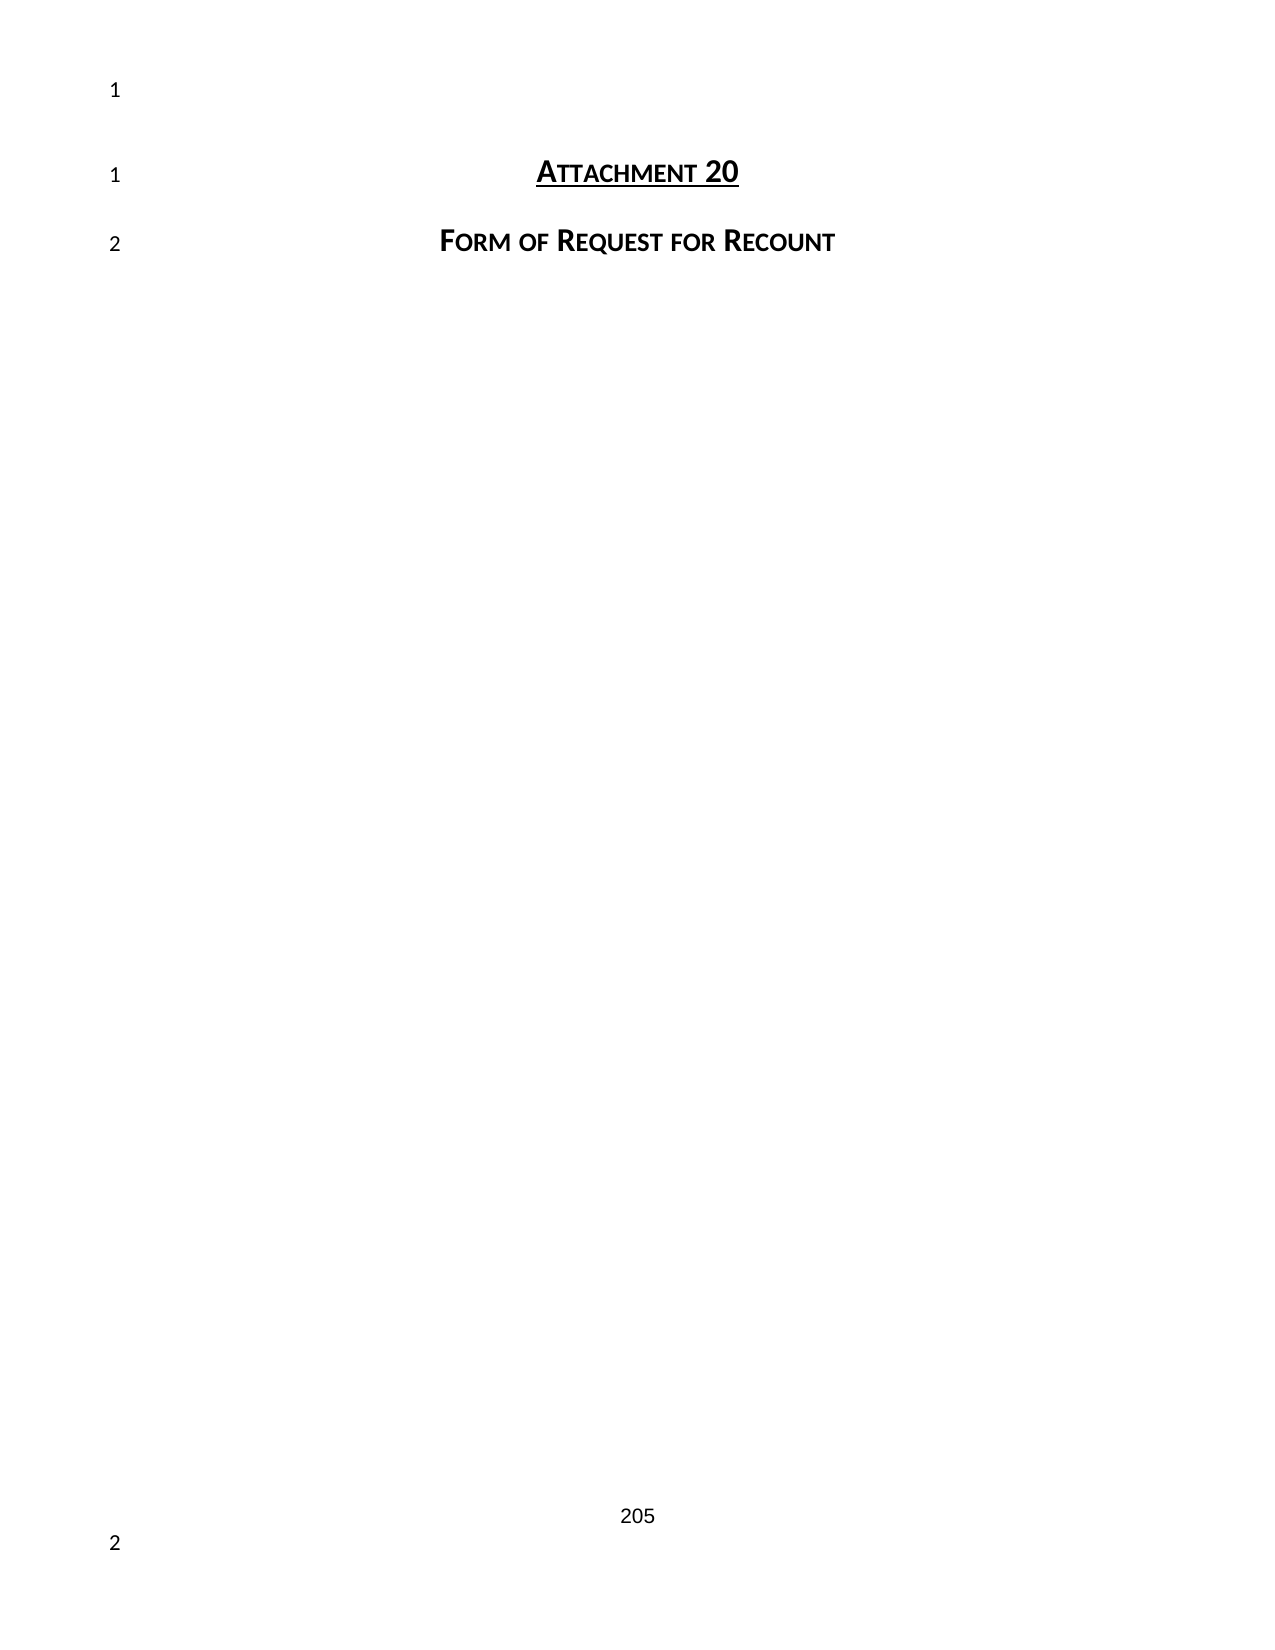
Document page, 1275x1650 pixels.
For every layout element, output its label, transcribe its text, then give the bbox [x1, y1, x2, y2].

text Attachment 20 [150, 150, 1125, 191]
text Form of Request for Recount [150, 219, 1125, 260]
